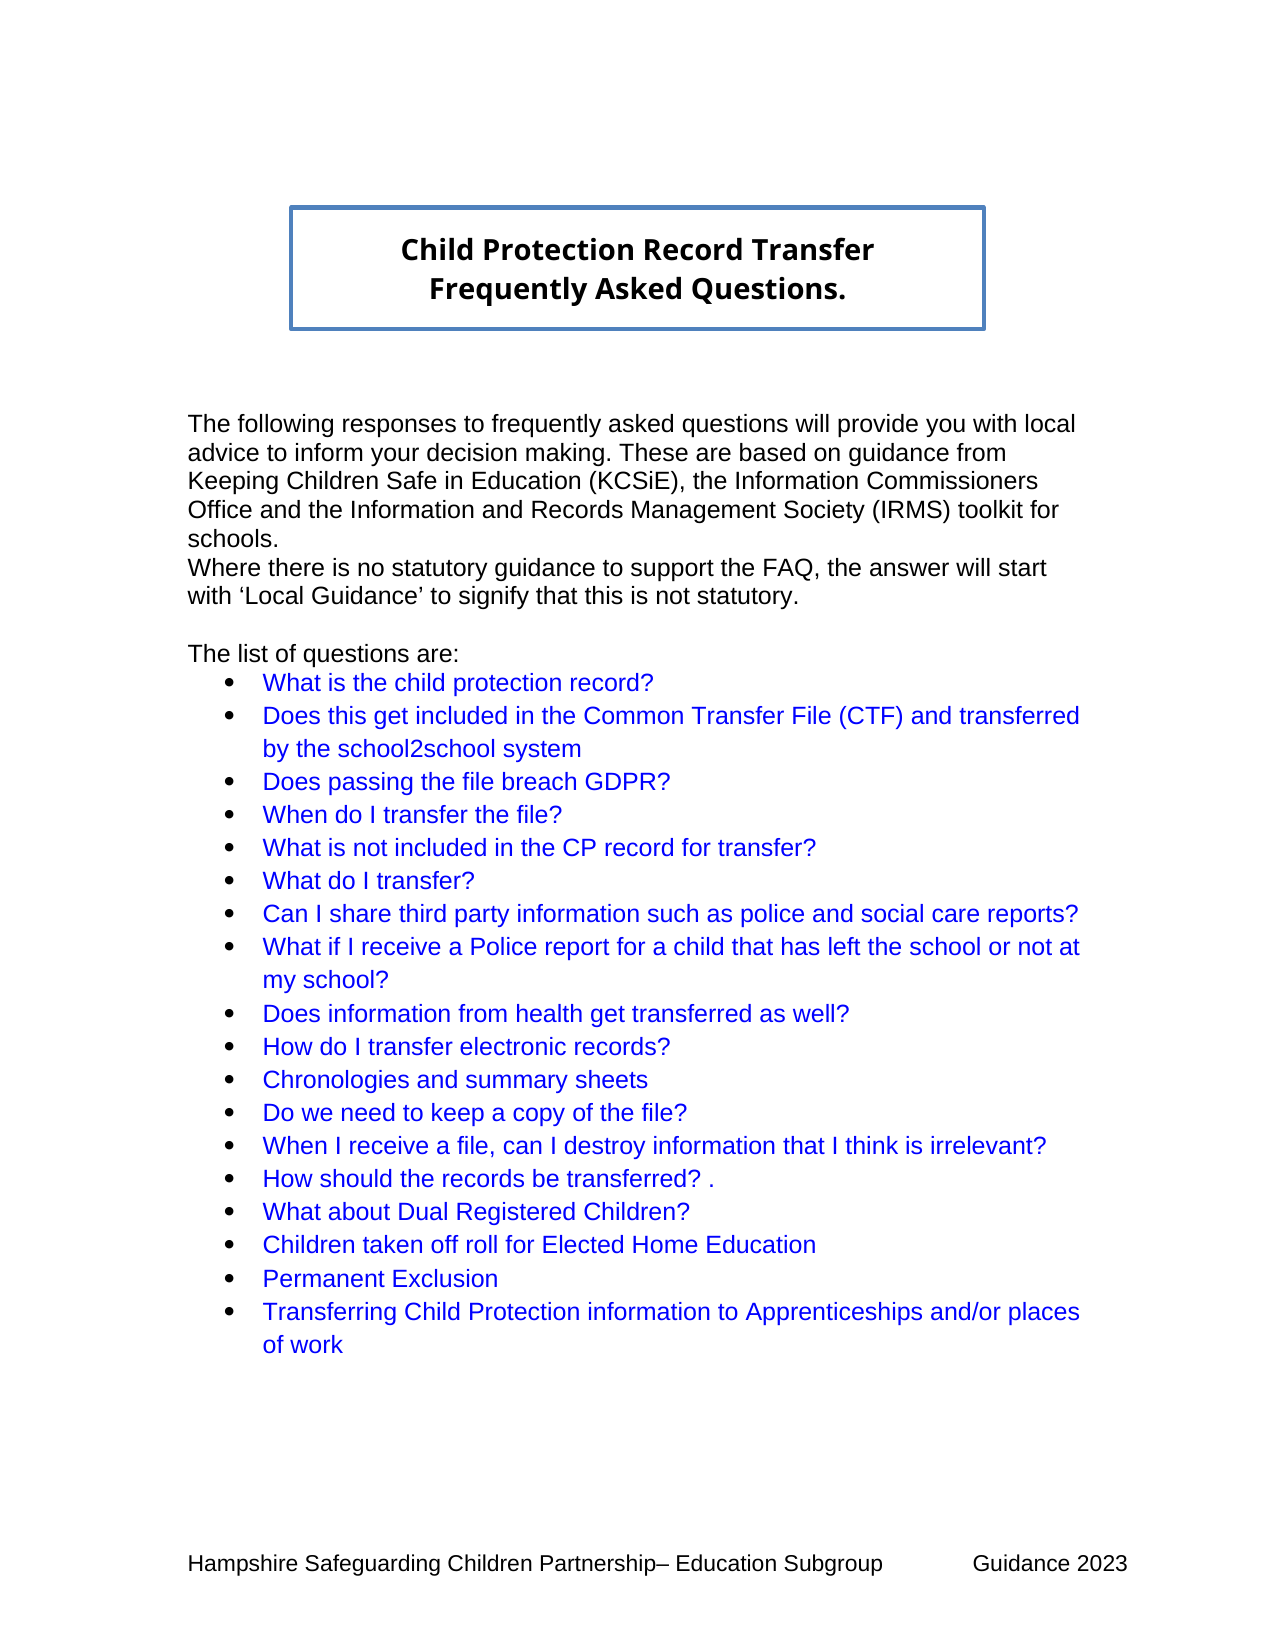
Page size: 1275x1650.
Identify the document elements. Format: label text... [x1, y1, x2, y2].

list What is the child protection record? [225, 667, 1087, 696]
list How should the records be transferred? . [225, 1164, 1087, 1193]
list What do I transfer? [225, 866, 1087, 895]
list When do I transfer the file? [225, 800, 1087, 829]
list Does information from health get transferred as well? [225, 998, 1087, 1027]
list When I receive a file, can I destroy information that I think is irrelevant? [225, 1131, 1087, 1160]
text The following responses to frequently asked questions will provide you with local advice to inform your decision making. These are based on guidance from Keeping Children Safe in Education (KCSiE), the Information Commissioners Office and the Information and Records Management Society (IRMS) toolkit for schools. [187, 409, 1087, 552]
list What if I receive a Police report for a child that has left the school or not at my school? [225, 932, 1087, 994]
list Transferring Child Protection information to Apprenticeships and/or places of work [225, 1297, 1087, 1358]
list What about Dual Registered Children? [225, 1197, 1087, 1226]
list Permanent Exclusion [225, 1263, 1087, 1292]
text Where there is no statutory guidance to support the FAQ, the answer will start with ‘Local Guidance’ to signify that this is not statutory. [187, 552, 1087, 610]
list Can I share third party information such as police and social care reports? [225, 899, 1087, 928]
list How do I transfer electronic records? [225, 1032, 1087, 1061]
list Children taken off roll for Elected Home Education [225, 1230, 1087, 1259]
list Chronologies and summary sheets [225, 1065, 1087, 1094]
list Do we need to keep a copy of the file? [225, 1098, 1087, 1127]
list What is not included in the CP record for transfer? [225, 833, 1087, 862]
list Does passing the file breach GDPR? [225, 767, 1087, 796]
text The list of questions are: [187, 639, 1087, 667]
list Does this get included in the Common Transfer File (CTF) and transferred by the school2school system [225, 701, 1087, 762]
